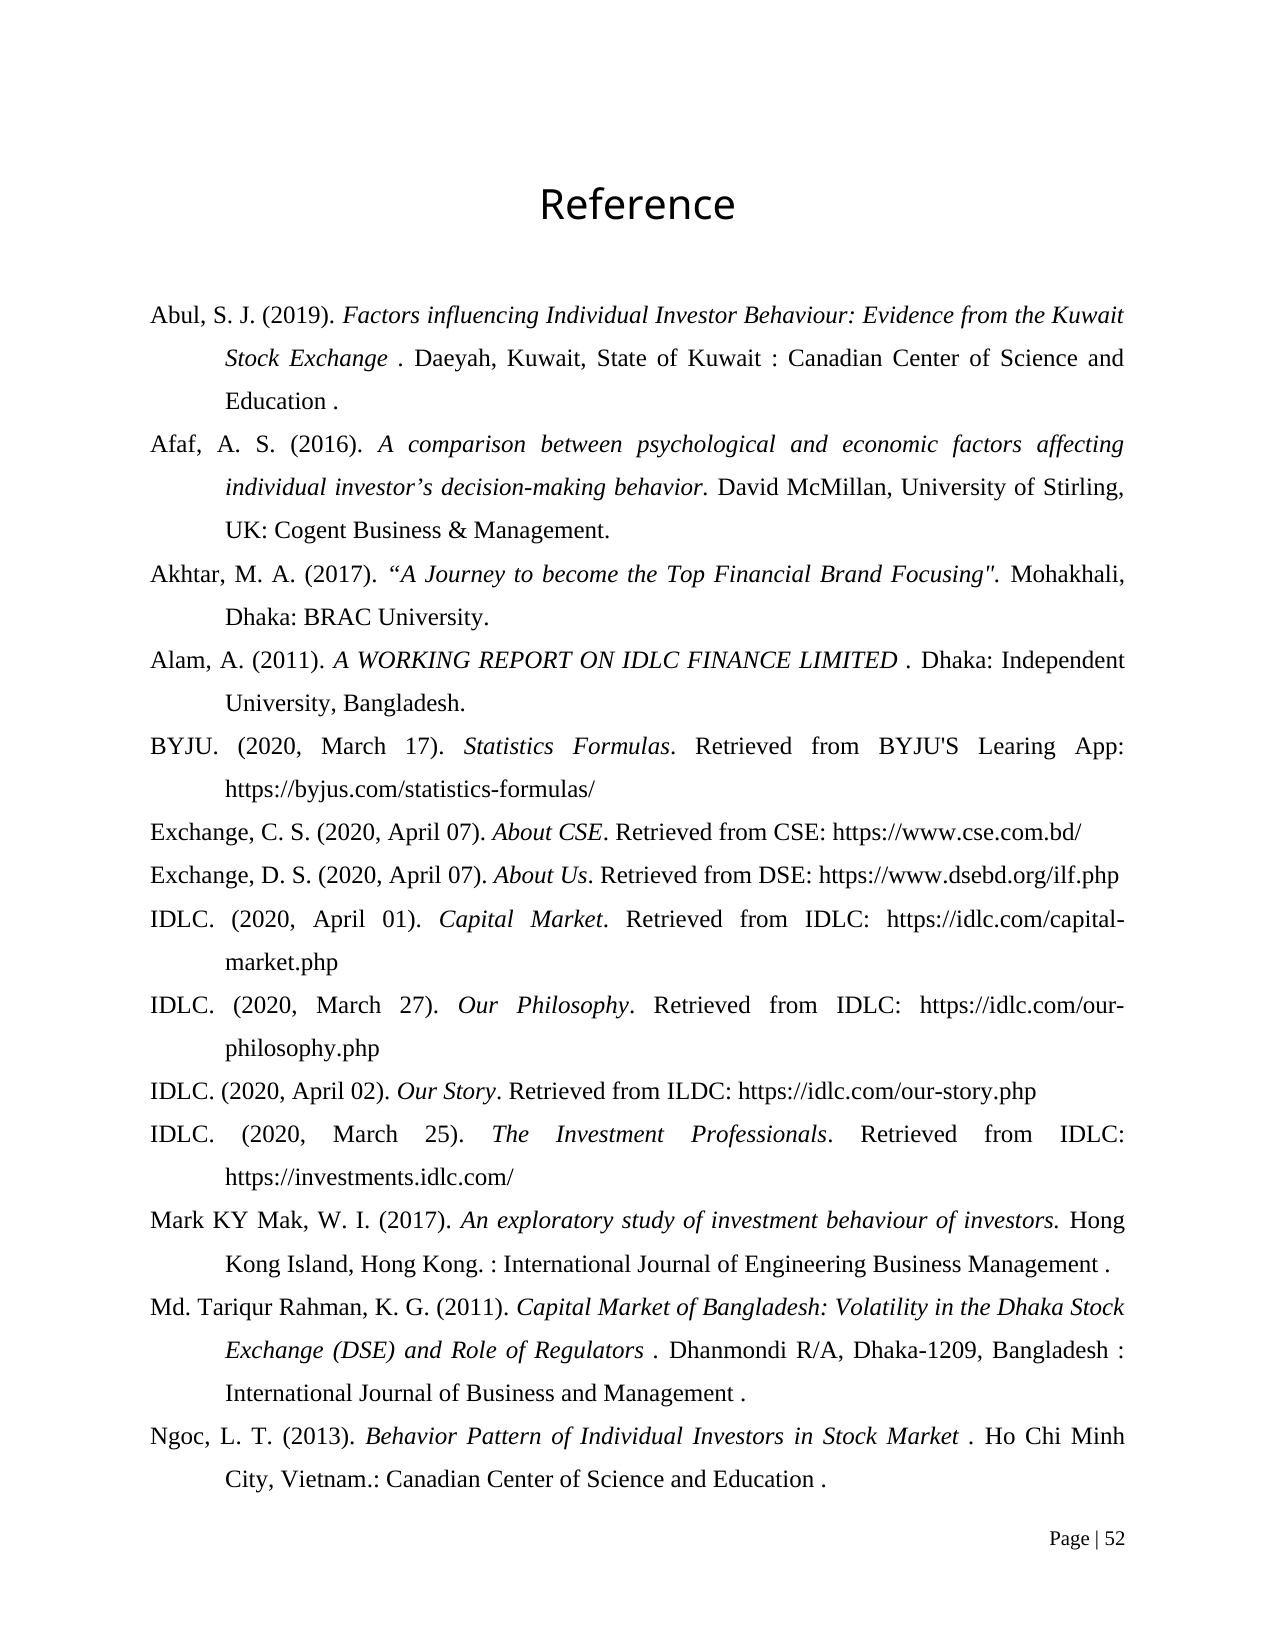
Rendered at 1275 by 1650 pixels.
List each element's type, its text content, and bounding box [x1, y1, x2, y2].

subtitle Reference [150, 175, 1125, 232]
